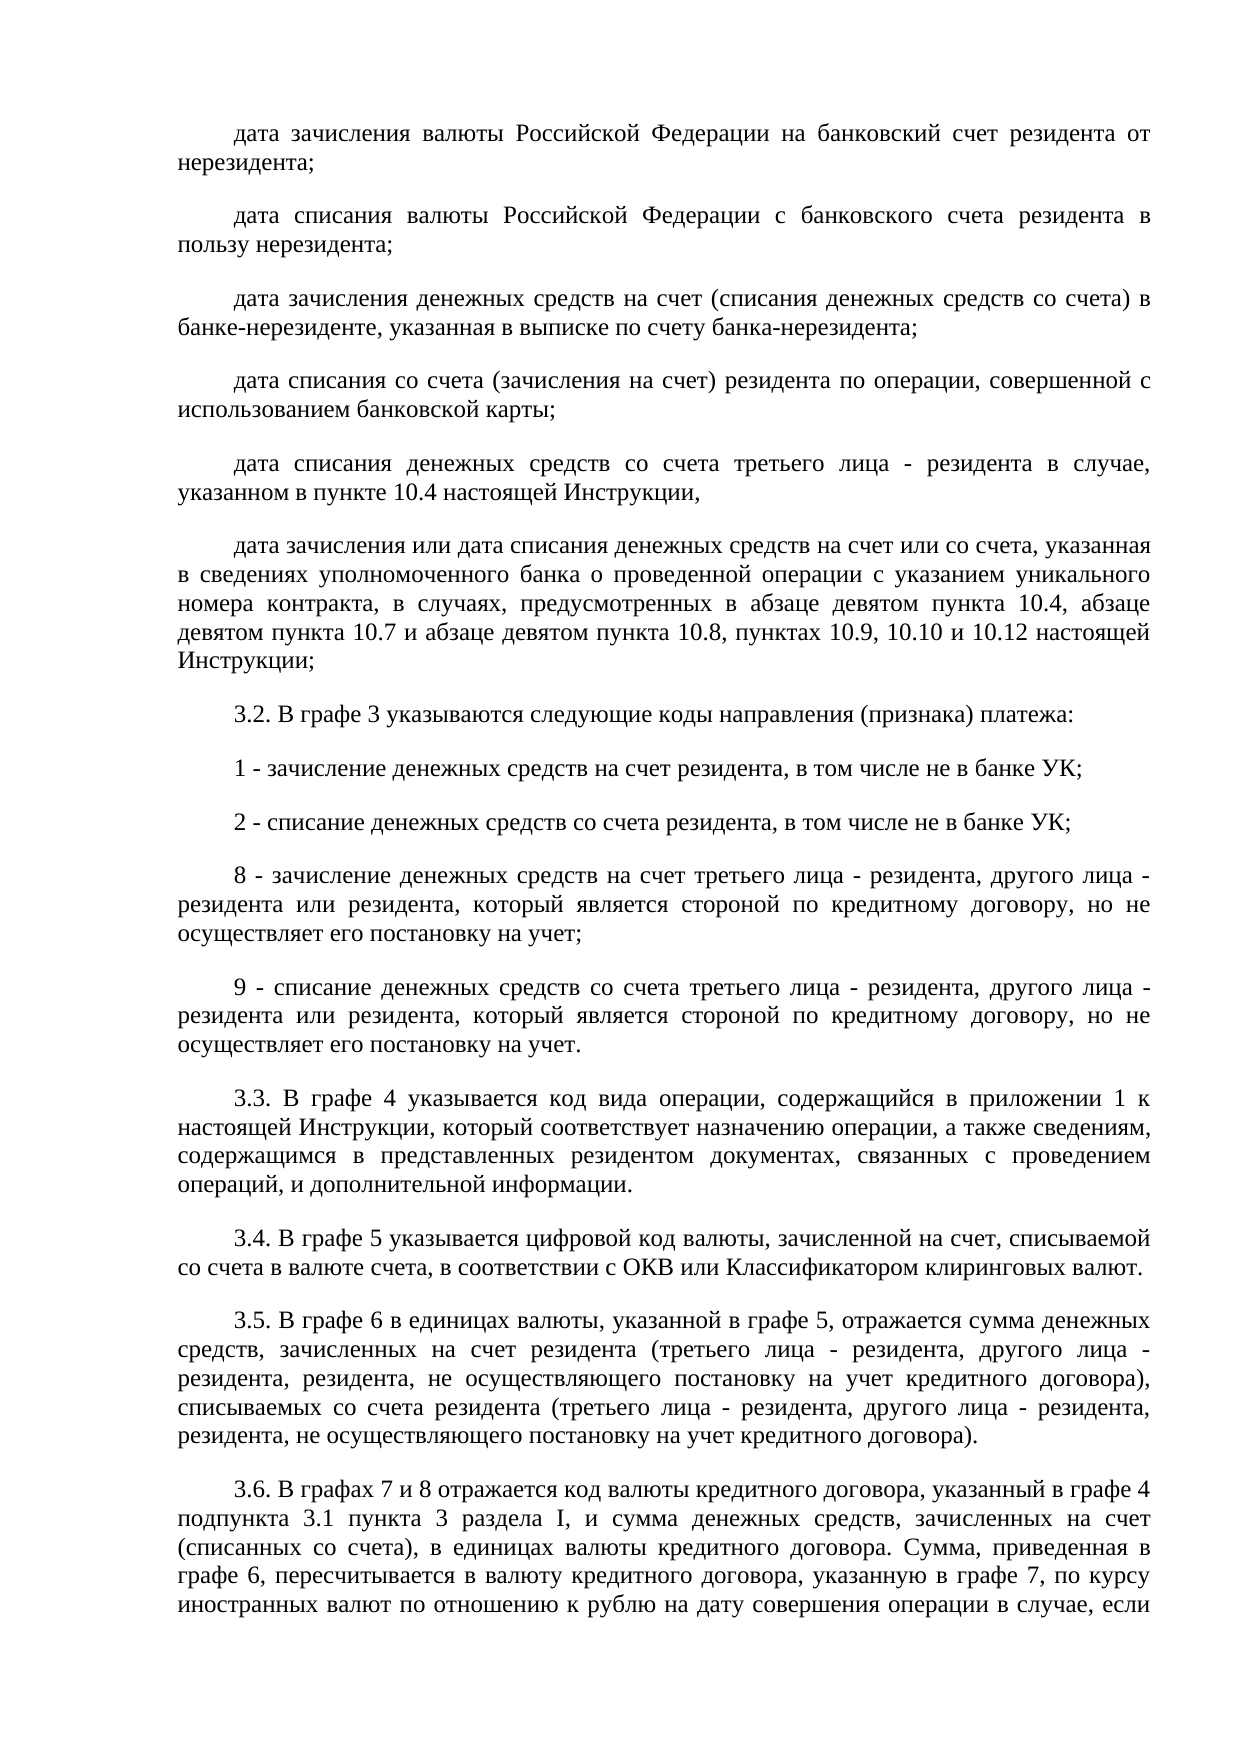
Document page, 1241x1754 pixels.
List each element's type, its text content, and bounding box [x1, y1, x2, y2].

text 8 - зачисление денежных средств на счет третьего лица - резидента, другого лица - резидента или резидента, который является стороной по кредитному договору, но не осуществляет его постановку на учет; [177, 861, 1152, 947]
text дата списания со счета (зачисления на счет) резидента по операции, совершенной с использованием банковской карты; [177, 366, 1152, 423]
text 3.2. В графе 3 указываются следующие коды направления (признака) платежа: [177, 699, 1152, 728]
text 1 - зачисление денежных средств на счет резидента, в том числе не в банке УК; [177, 753, 1152, 782]
text 3.3. В графе 4 указывается код вида операции, содержащийся в приложении 1 к настоящей Инструкции, который соответствует назначению операции, а также сведениям, содержащимся в представленных резидентом документах, связанных с проведением операций, и дополнительной информации. [177, 1083, 1152, 1198]
text 9 - списание денежных средств со счета третьего лица - резидента, другого лица - резидента или резидента, который является стороной по кредитному договору, но не осуществляет его постановку на учет. [177, 972, 1152, 1058]
text дата списания валюты Российской Федерации с банковского счета резидента в пользу нерезидента; [177, 201, 1152, 258]
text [177, 1474, 1152, 1618]
text 3.4. В графе 5 указывается цифровой код валюты, зачисленной на счет, списываемой со счета в валюте счета, в соответствии с ОКВ или Классификатором клиринговых валют. [177, 1223, 1152, 1281]
text 3.5. В графе 6 в единицах валюты, указанной в графе 5, отражается сумма денежных средств, зачисленных на счет резидента (третьего лица - резидента, другого лица - резидента, резидента, не осуществляющего постановку на учет кредитного договора), списываемых со счета резидента (третьего лица - резидента, другого лица - резидента, резидента, не осуществляющего постановку на учет кредитного договора). [177, 1306, 1152, 1449]
text дата зачисления валюты Российской Федерации на банковский счет резидента от нерезидента; [177, 118, 1152, 176]
text дата зачисления или дата списания денежных средств на счет или со счета, указанная в сведениях уполномоченного банка о проведенной операции с указанием уникального номера контракта, в случаях, предусмотренных в абзаце девятом пункта 10.4, абзаце девятом пункта 10.7 и абзаце девятом пункта 10.8, пунктах 10.9, 10.10 и 10.12 настоящей Инструкции; [177, 531, 1152, 674]
text дата зачисления денежных средств на счет (списания денежных средств со счета) в банке-нерезиденте, указанная в выписке по счету банка-нерезидента; [177, 283, 1152, 341]
text дата списания денежных средств со счета третьего лица - резидента в случае, указанном в пункте 10.4 настоящей Инструкции, [177, 448, 1152, 506]
text 2 - списание денежных средств со счета резидента, в том числе не в банке УК; [177, 807, 1152, 836]
